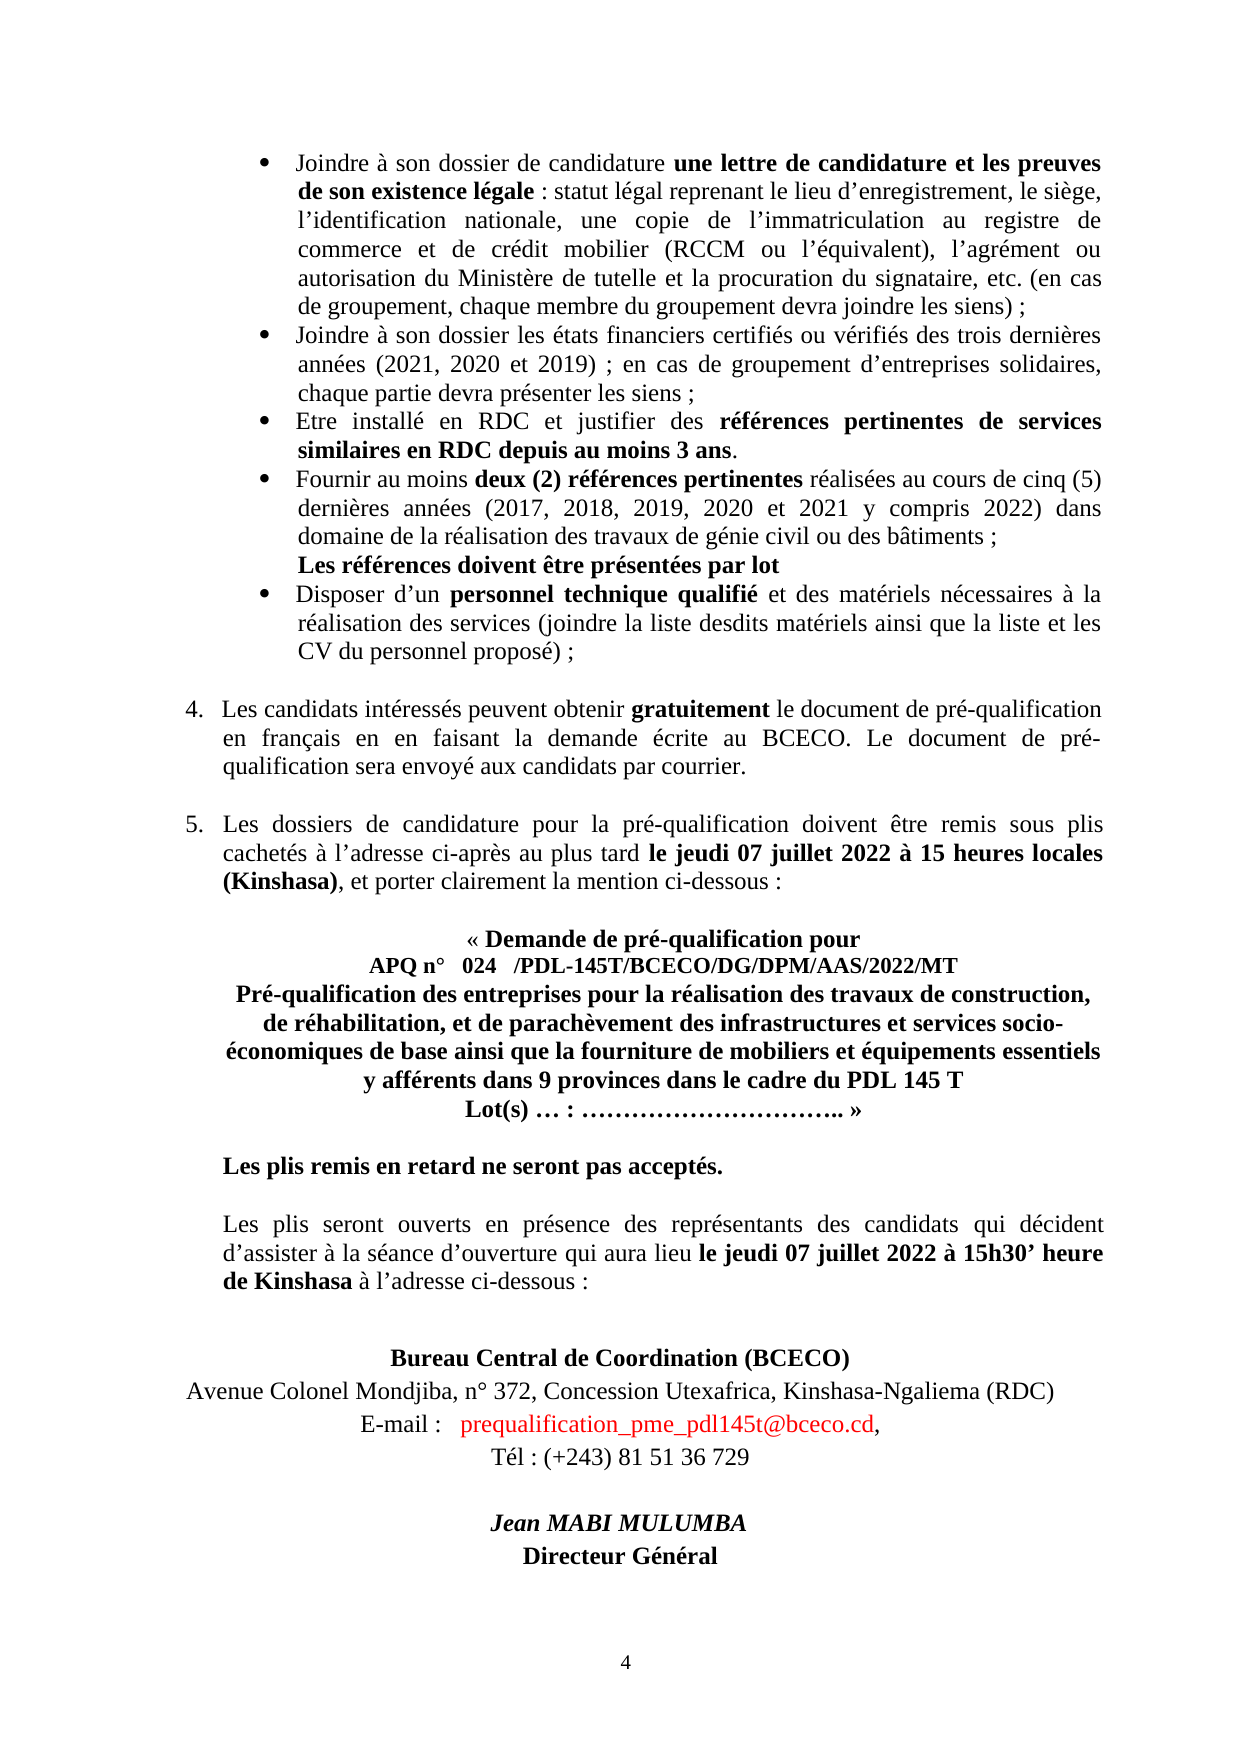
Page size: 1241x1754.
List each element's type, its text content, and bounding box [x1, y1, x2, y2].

text Tél : (+243) 81 51 36 729 [148, 1442, 1093, 1471]
text APQ n° 024 /PDL-145T/BCECO/DG/DPM/AAS/2022/MT [223, 953, 1104, 979]
text Avenue Colonel Mondjiba, n° 372, Concession Utexafrica, Kinshasa-Ngaliema (RDC) [148, 1376, 1093, 1405]
list Disposer d’un personnel technique qualifié et des matériels nécessaires à la réalisation des services (joindre la liste desdits matériels ainsi que la liste et les CV du personnel proposé) ; [260, 579, 1102, 665]
list Les dossiers de candidature pour la pré-qualification doivent être remis sous plis cachetés à l’adresse ci-après au plus tard le jeudi 07 juillet 2022 à 15 heures locales (Kinshasa), et porter clairement la mention ci-dessous : [185, 809, 1104, 895]
text « Demande de pré-qualification pour [223, 924, 1104, 953]
text Lot(s) … : ………………………….. » [223, 1094, 1104, 1123]
text Directeur Général [148, 1541, 1093, 1570]
list Joindre à son dossier de candidature une lettre de candidature et les preuves de son existence légale : statut légal reprenant le lieu d’enregistrement, le siège, l’identification nationale, une copie de l’immatriculation au registre de commerce et de crédit mobilier (RCCM ou l’équivalent), l’agrément ou autorisation du Ministère de tutelle et la procuration du signataire, etc. (en cas de groupement, chaque membre du groupement devra joindre les siens) ; [260, 148, 1102, 320]
text Les plis seront ouverts en présence des représentants des candidats qui décident d’assister à la séance d’ouverture qui aura lieu le jeudi 07 juillet 2022 à 15h30’ heure de Kinshasa à l’adresse ci-dessous : [223, 1209, 1104, 1295]
list Fournir au moins deux (2) références pertinentes réalisées au cours de cinq (5) dernières années (2017, 2018, 2019, 2020 et 2021 y compris 2022) dans domaine de la réalisation des travaux de génie civil ou des bâtiments ; [260, 464, 1102, 550]
list Les candidats intéressés peuvent obtenir gratuitement le document de pré-qualification en français en en faisant la demande écrite au BCECO. Le document de pré-qualification sera envoyé aux candidats par courrier. [185, 694, 1102, 780]
text Les plis remis en retard ne seront pas acceptés. [223, 1151, 1104, 1180]
text E-mail : prequalification_pme_pdl145t@bceco.cd, [148, 1409, 1093, 1438]
list Etre installé en RDC et justifier des références pertinentes de services similaires en RDC depuis au moins 3 ans. [260, 406, 1102, 464]
text Bureau Central de Coordination (BCECO) [148, 1343, 1093, 1372]
text Jean MABI MULUMBA [148, 1508, 1093, 1537]
text Pré-qualification des entreprises pour la réalisation des travaux de construction, de réhabilitation, et de parachèvement des infrastructures et services socio-économiques de base ainsi que la fourniture de mobiliers et équipements essentiels y afférents dans 9 provinces dans le cadre du PDL 145 T [223, 979, 1104, 1094]
text Les références doivent être présentées par lot [298, 550, 1102, 579]
list Joindre à son dossier les états financiers certifiés ou vérifiés des trois dernières années (2021, 2020 et 2019) ; en cas de groupement d’entreprises solidaires, chaque partie devra présenter les siens ; [260, 320, 1102, 406]
